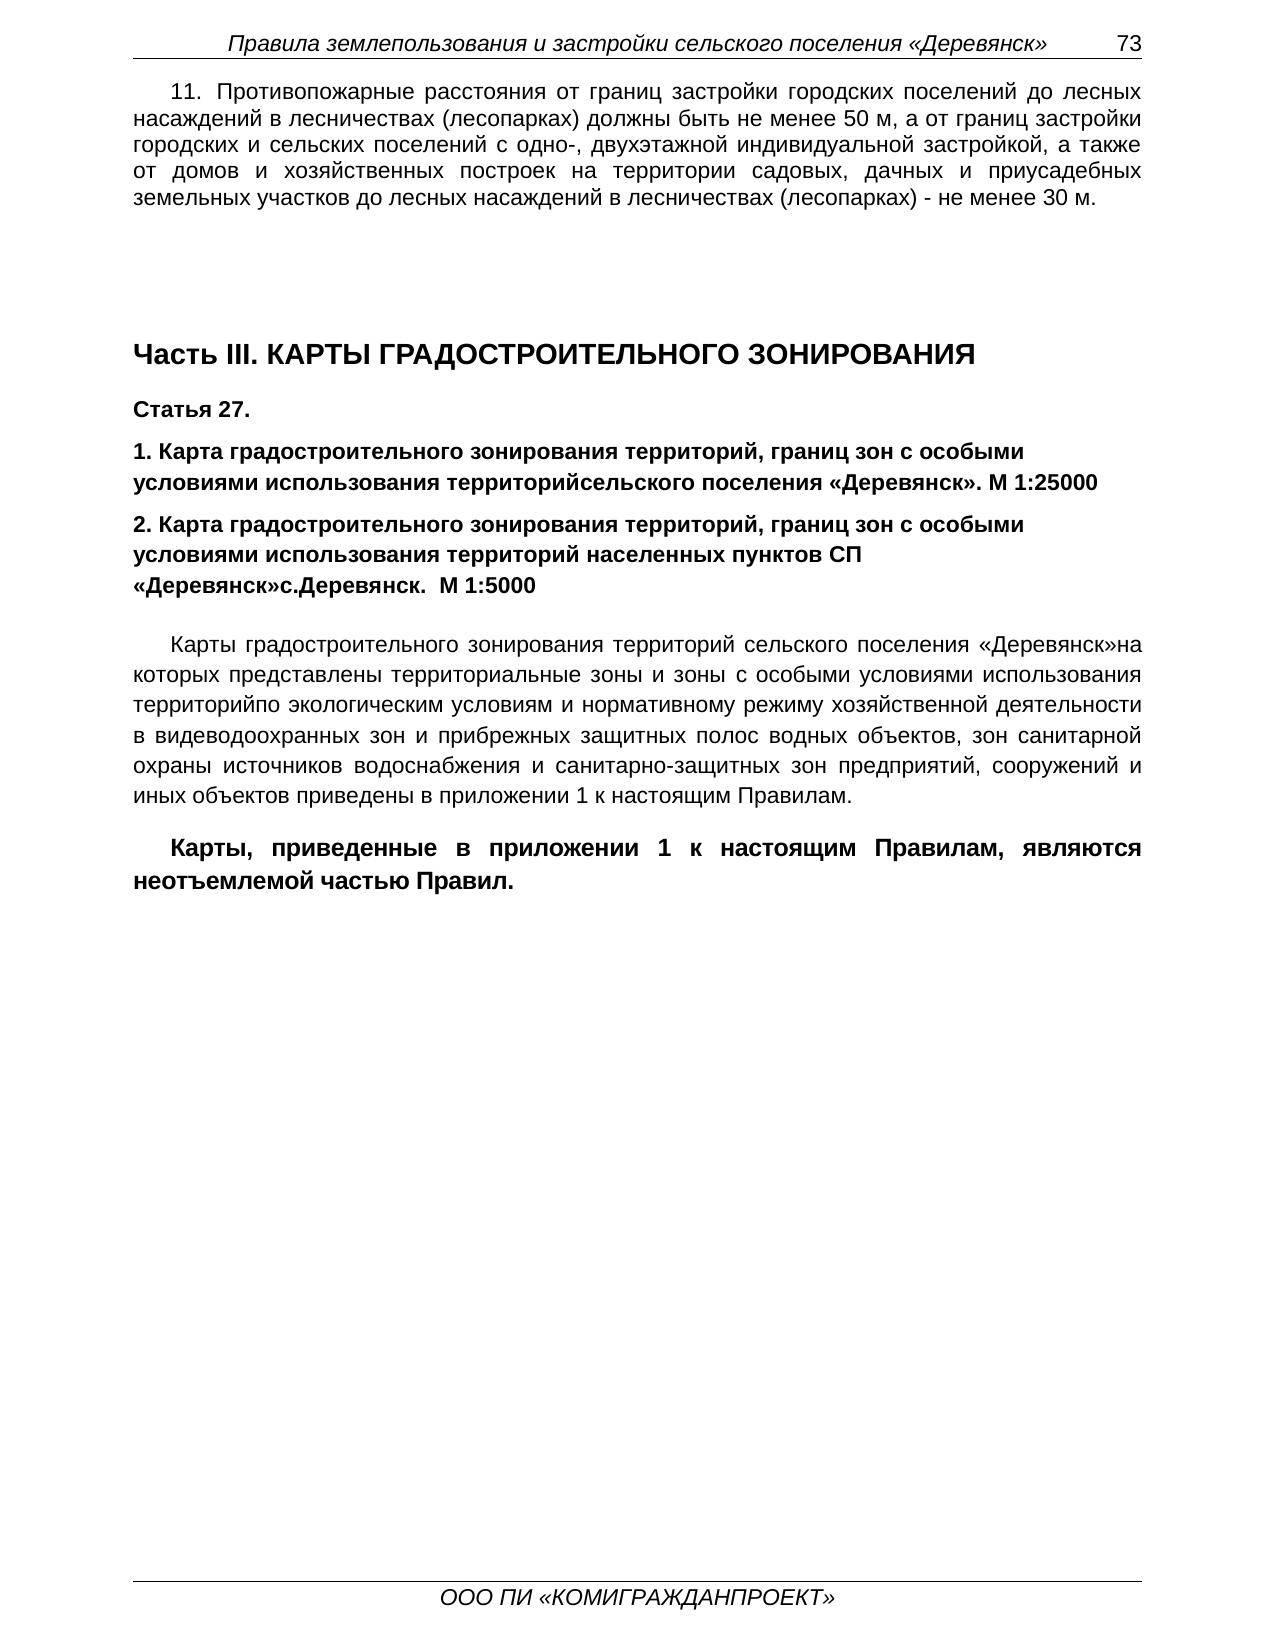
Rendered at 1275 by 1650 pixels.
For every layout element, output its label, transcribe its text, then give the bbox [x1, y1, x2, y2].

text Карты, приведенные в приложении 1 к настоящим Правилам, являются неотъемлемой частью Правил. [133, 833, 1142, 895]
subtitle Часть III. КАРТЫ ГРАДОСТРОИТЕЛЬНОГО ЗОНИРОВАНИЯ [133, 337, 1142, 371]
text Карты градостроительного зонирования территорий сельского поселения «Деревянск»на которых представлены территориальные зоны и зоны с особыми условиями использования территорийпо экологическим условиям и нормативному режиму хозяйственной деятельности в видеводоохранных зон и прибрежных защитных полос водных объектов, зон санитарной охраны источников водоснабжения и санитарно-защитных зон предприятий, сооружений и иных объектов приведены в приложении 1 к настоящим Правилам. [133, 631, 1142, 808]
subtitle 2. Карта градостроительного зонирования территорий, границ зон с особыми условиями использования территорий населенных пунктов СП «Деревянск»с.Деревянск. М 1:5000 [133, 511, 1152, 598]
list Противопожарные расстояния от границ застройки городских поселений до лесных насаждений в лесничествах (лесопарках) должны быть не менее 50 м, а от границ застройки городских и сельских поселений с одно-, двухэтажной индивидуальной застройкой, а также от домов и хозяйственных построек на территории садовых, дачных и приусадебных земельных участков до лесных насаждений в лесничествах (лесопарках) - не менее 30 м. [133, 78, 1142, 210]
subtitle Статья 27. [133, 396, 1152, 422]
subtitle 1. Карта градостроительного зонирования территорий, границ зон с особыми условиями использования территорийсельского поселения «Деревянск». М 1:25000 [133, 438, 1152, 495]
